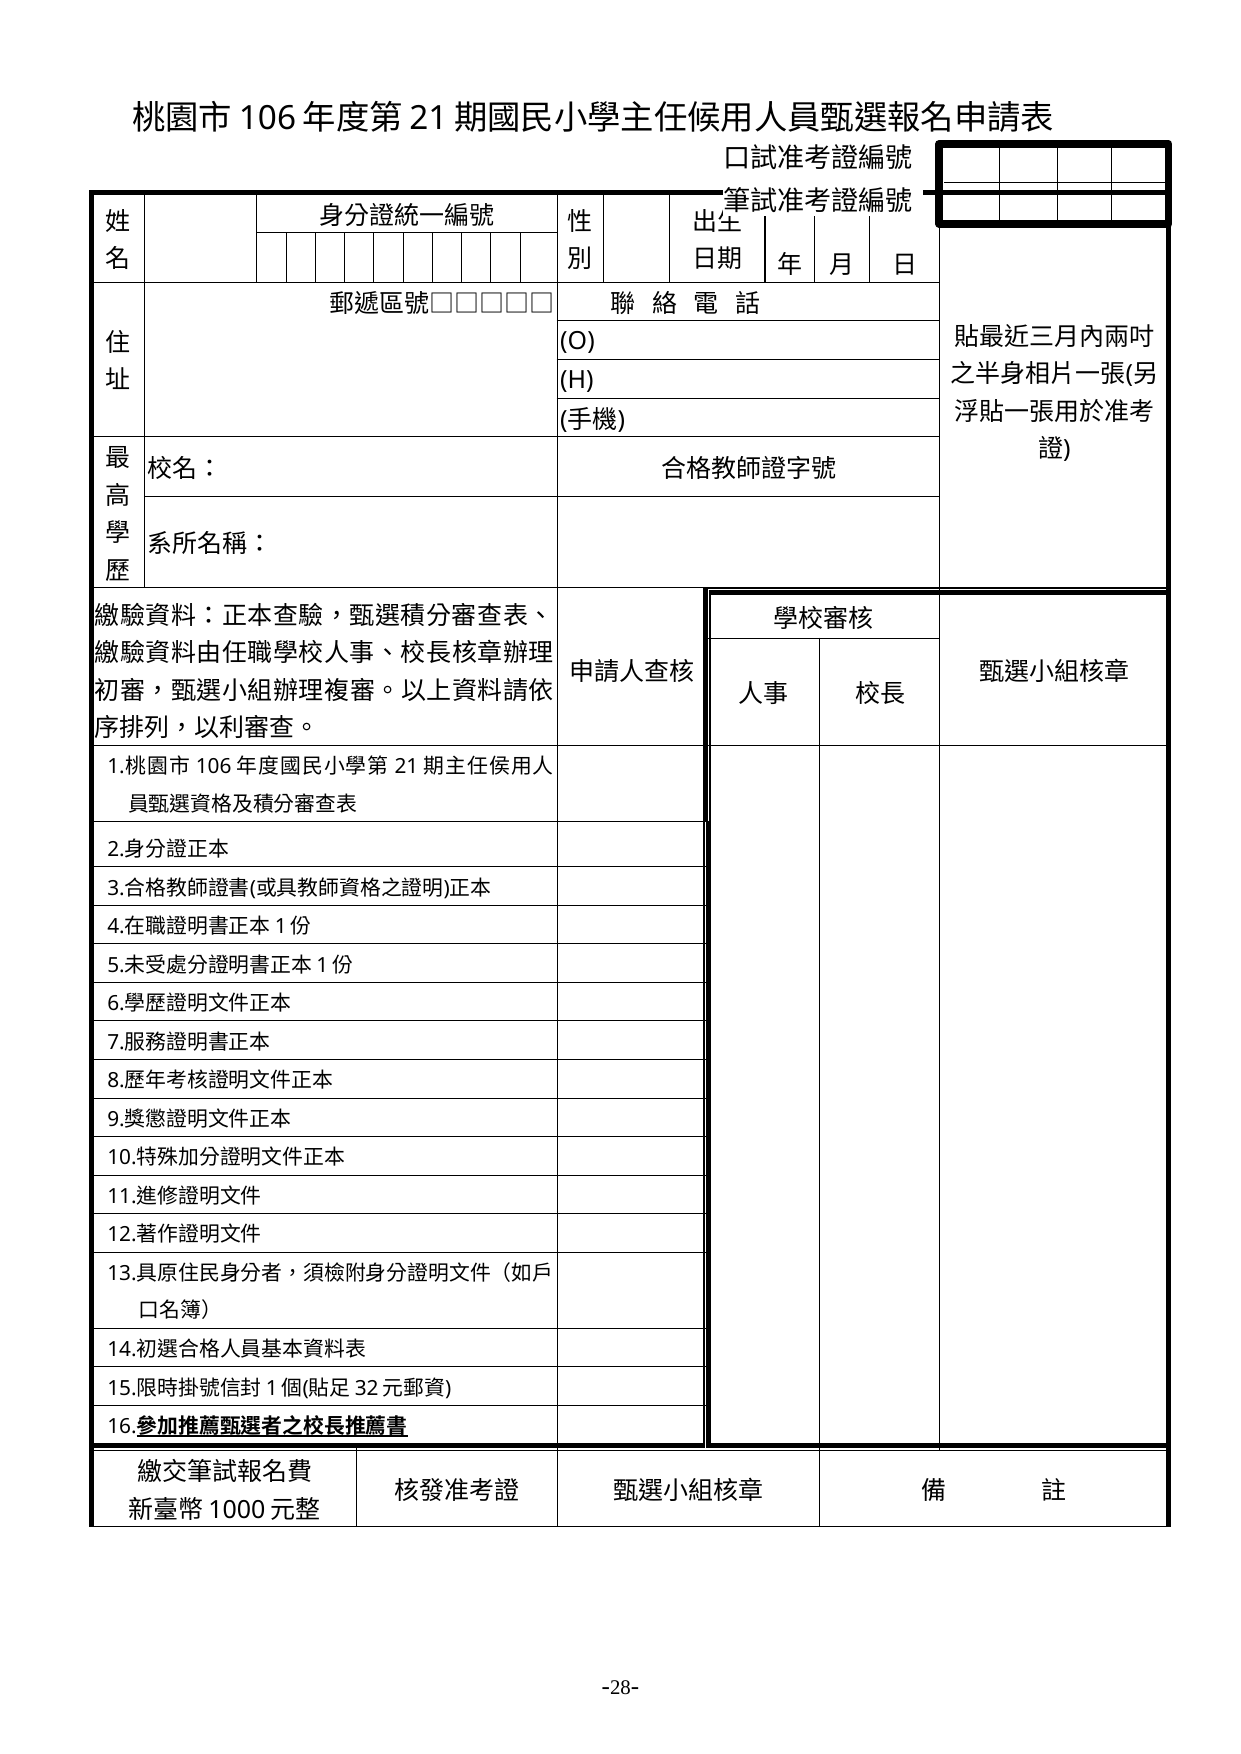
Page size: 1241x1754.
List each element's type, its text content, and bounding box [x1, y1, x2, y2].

table_cell 最高學歷 [94, 437, 144, 587]
table_cell 2.身分證正本 [94, 822, 557, 866]
table_cell 繳驗資料：正本查驗，甄選積分審查表、繳驗資料由任職學校人事、校長核章辦理初審，甄選小組辦理複審。以上資料請依序排列，以利審查。 [94, 588, 557, 745]
table_cell [558, 906, 703, 943]
table_cell [558, 1329, 703, 1366]
table_cell 合格教師證字號 [558, 437, 939, 496]
table_cell [345, 233, 373, 282]
table_cell 4.在職證明書正本1份 [94, 906, 557, 943]
table_cell 3.合格教師證書(或具教師資格之證明)正本 [94, 867, 557, 905]
table_cell [558, 1214, 703, 1252]
table_cell 備 註 [820, 1451, 1166, 1526]
table_cell [558, 1253, 703, 1328]
table_cell 8.歷年考核證明文件正本 [94, 1060, 557, 1097]
table_cell [316, 233, 344, 282]
table_cell [558, 1021, 703, 1059]
table_cell 住址 [94, 283, 144, 436]
table_cell 人事 [711, 639, 819, 745]
table_header [145, 195, 256, 282]
table_cell [558, 1406, 703, 1443]
table_header 性別 [558, 195, 603, 282]
table_cell [287, 233, 315, 282]
table_cell [558, 1099, 703, 1136]
table_cell [558, 944, 703, 982]
table_cell 繳交筆試報名費 新臺幣1000元整 [94, 1451, 356, 1526]
table_cell (手機) [558, 399, 939, 436]
table_cell [558, 1367, 703, 1405]
table_header 日 [870, 195, 939, 282]
table_cell 9.獎懲證明文件正本 [94, 1099, 557, 1136]
table_header [604, 195, 669, 282]
table_cell [940, 746, 1166, 1443]
table_cell 15.限時掛號信封1個(貼足32元郵資) [94, 1367, 557, 1405]
table_cell 12.著作證明文件 [94, 1214, 557, 1252]
table_cell 系所名稱： [145, 497, 557, 587]
table_cell [558, 1176, 703, 1213]
table_cell 11.進修證明文件 [94, 1176, 557, 1213]
table_cell (O) [558, 321, 939, 359]
table_cell 6.學歷證明文件正本 [94, 983, 557, 1020]
table_cell [433, 233, 461, 282]
table_cell [462, 233, 490, 282]
table_cell 1.桃園市106年度國民小學第21期主任侯用人員甄選資格及積分審查表 [94, 746, 557, 821]
table_cell 學校審核 [711, 595, 939, 638]
table_cell 校名： [145, 437, 557, 496]
table_header 出生 日期 [670, 195, 764, 282]
table_header 身分證統一編號 [257, 195, 557, 232]
table_header 月 [815, 216, 869, 282]
table_cell 7.服務證明書正本 [94, 1021, 557, 1059]
table_cell 14.初選合格人員基本資料表 [94, 1329, 557, 1366]
table_cell [820, 746, 939, 1443]
table_header 貼最近三月內兩吋之半身相片一張(另浮貼一張用於准考證) [940, 195, 1166, 587]
table_cell [521, 233, 557, 282]
table_cell [491, 233, 520, 282]
table_cell (H) [558, 360, 939, 397]
table_cell [257, 233, 286, 282]
table_cell [558, 497, 939, 587]
table_header 姓名 [94, 195, 144, 282]
table_cell [558, 1137, 703, 1174]
table_cell 核發准考證 [357, 1451, 557, 1526]
table_cell [558, 1060, 703, 1097]
table_cell 10.特殊加分證明文件正本 [94, 1137, 557, 1174]
table_cell 申請人查核 [558, 588, 703, 745]
text 桃園市106年度第21期國民小學主任候用人員甄選報名申請表 [94, 77, 1146, 152]
table_cell 甄選小組核章 [940, 595, 1166, 745]
table_cell 郵遞區號□□□□□ [145, 283, 557, 436]
table_cell [558, 867, 703, 905]
table_cell 聯 絡 電 話 [558, 283, 939, 320]
table_cell 13.具原住民身分者，須檢附身分證明文件（如戶口名簿） [94, 1253, 557, 1328]
table_cell 16.參加推薦甄選者之校長推薦書 [94, 1406, 557, 1443]
table_cell [711, 746, 819, 1443]
table_header 年 [766, 216, 814, 282]
table_cell [558, 746, 703, 821]
table_cell [374, 233, 403, 282]
table_cell [404, 233, 432, 282]
table_cell 5.未受處分證明書正本1份 [94, 944, 557, 982]
table_cell [558, 822, 703, 866]
table_cell 甄選小組核章 [558, 1451, 819, 1526]
table_cell 校長 [820, 639, 939, 745]
table_cell [558, 983, 703, 1020]
